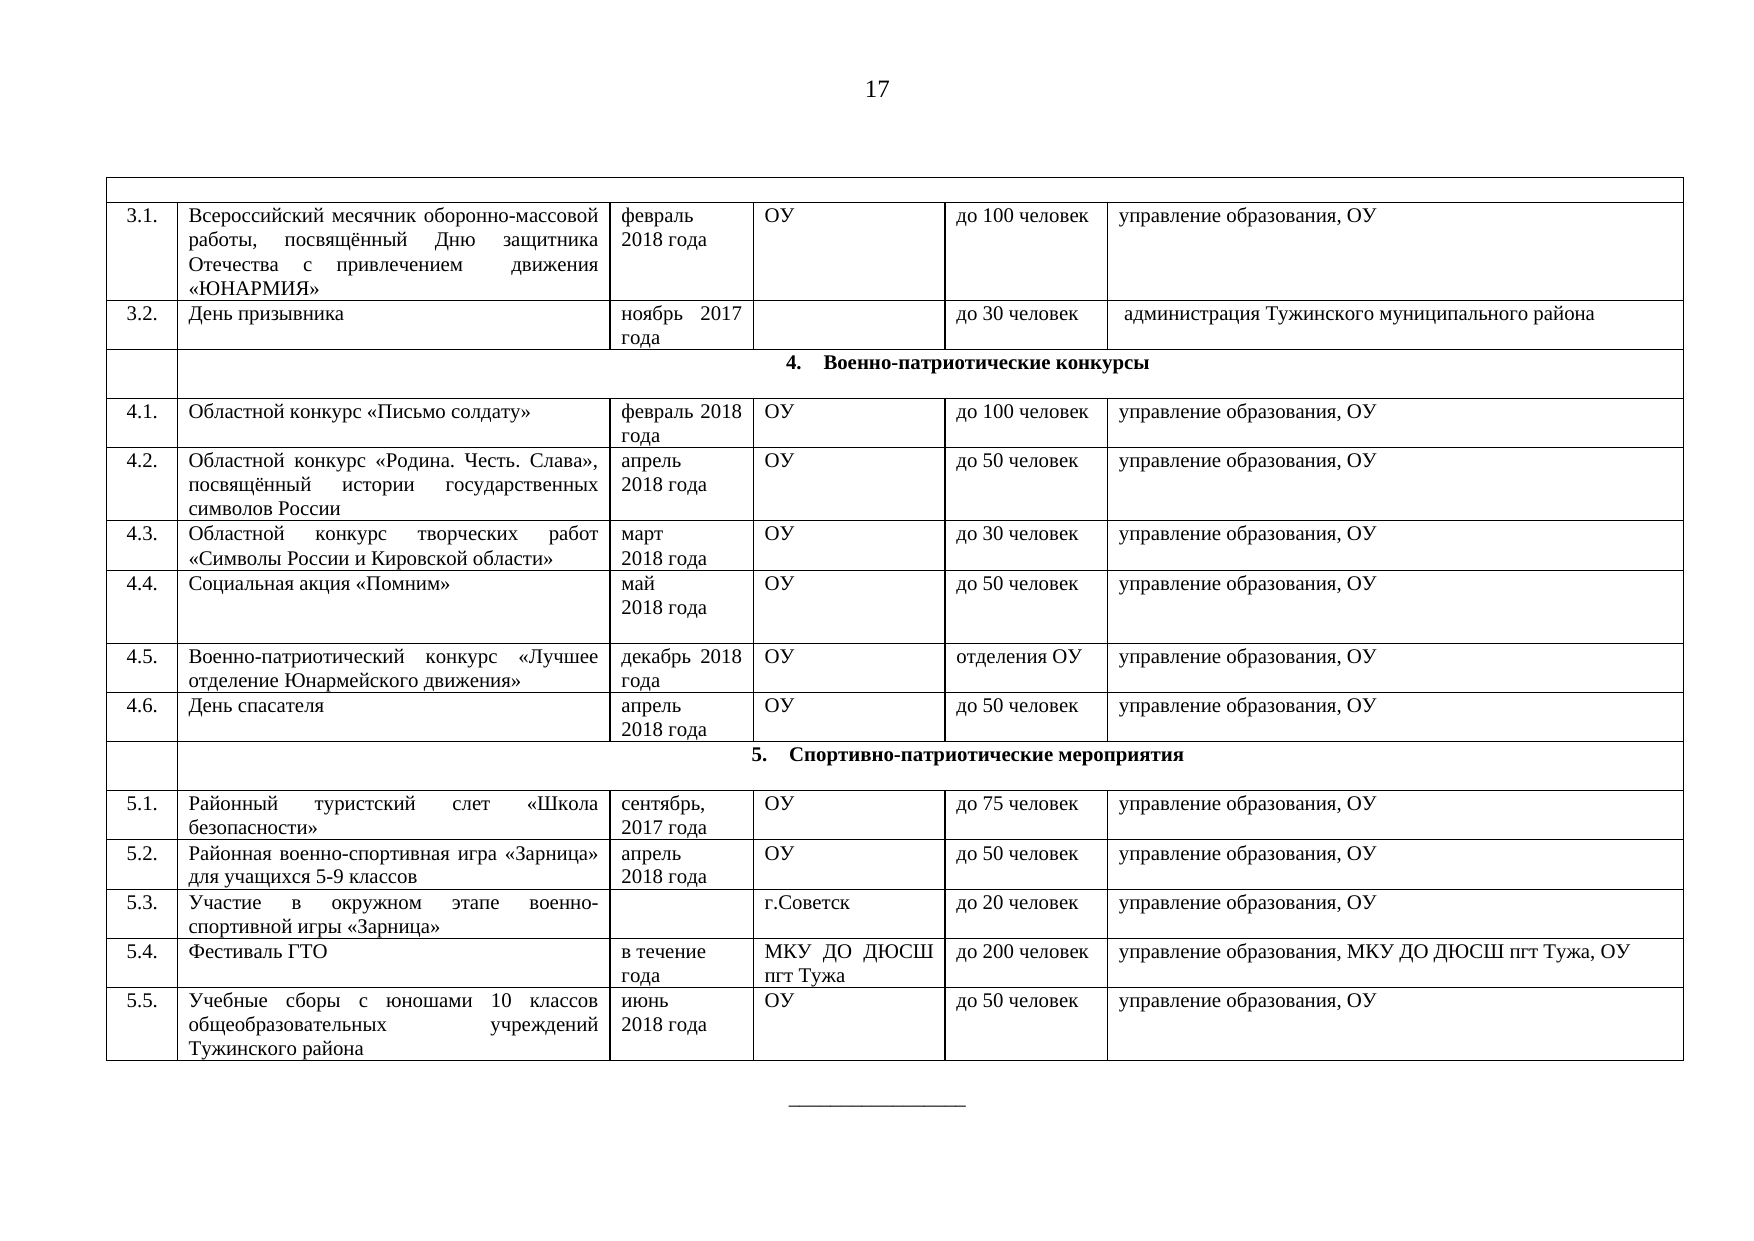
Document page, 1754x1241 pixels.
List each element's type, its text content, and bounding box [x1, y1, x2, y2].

table_cell управление образования, ОУ [1108, 840, 1683, 888]
table_cell апрель 2018 года [611, 448, 753, 520]
table_cell управление образования, МКУ ДО ДЮСШ пгт Тужа, ОУ [1108, 939, 1683, 987]
table_cell июнь 2018 года [611, 988, 753, 1060]
table_cell апрель 2018 года [611, 840, 753, 888]
table_cell Фестиваль ГТО [178, 939, 609, 987]
table_cell администрация Тужинского муниципального района [1108, 301, 1683, 349]
table_cell до 50 человек [946, 571, 1107, 643]
table_cell Учебные сборы с юношами 10 классов общеобразовательных учреждений Тужинского района [178, 988, 609, 1060]
table_cell 5.4. [107, 939, 177, 987]
table_cell до 50 человек [946, 693, 1107, 741]
table_cell до 50 человек [946, 448, 1107, 520]
table_cell управление образования, ОУ [1108, 521, 1683, 569]
table_cell ОУ [754, 693, 944, 741]
table_cell сентябрь, 2017 года [611, 791, 753, 839]
table_cell февраль 2018 года [611, 203, 753, 299]
table_cell управление образования, ОУ [1108, 890, 1683, 938]
table_cell апрель 2018 года [611, 693, 753, 741]
table_cell 5.1. [107, 791, 177, 839]
table_cell ОУ [754, 203, 944, 299]
table_cell Спортивно-патриотические мероприятия [178, 742, 1683, 790]
table_cell до 20 человек [946, 890, 1107, 938]
table_cell ОУ [754, 791, 944, 839]
table_cell 3.2. [107, 301, 177, 349]
text _________________ [118, 1085, 1636, 1109]
table_cell ОУ [754, 840, 944, 888]
table_cell до 200 человек [946, 939, 1107, 987]
table_cell ОУ [754, 399, 944, 447]
table_cell Районный туристский слет «Школа безопасности» [178, 791, 609, 839]
table_cell управление образования, ОУ [1108, 988, 1683, 1060]
table_cell управление образования, ОУ [1108, 448, 1683, 520]
table_cell [754, 301, 944, 349]
table_cell 4.3. [107, 521, 177, 569]
table_cell [611, 890, 753, 938]
table_cell управление образования, ОУ [1108, 571, 1683, 643]
table_cell 5.5. [107, 988, 177, 1060]
table_cell март 2018 года [611, 521, 753, 569]
table_cell Военно-патриотические конкурсы [178, 350, 1683, 398]
table_cell 5.3. [107, 890, 177, 938]
table_cell Областной конкурс «Родина. Честь. Слава», посвящённый истории государственных символов России [178, 448, 609, 520]
table_cell отделения ОУ [946, 644, 1107, 692]
table_cell до 100 человек [946, 399, 1107, 447]
table_cell в течение года [611, 939, 753, 987]
table_cell до 50 человек [946, 988, 1107, 1060]
table_cell Областной конкурс творческих работ «Символы России и Кировской области» [178, 521, 609, 569]
table_cell управление образования, ОУ [1108, 203, 1683, 299]
table_cell до 50 человек [946, 840, 1107, 888]
table_cell ОУ [754, 571, 944, 643]
table_cell ОУ [754, 644, 944, 692]
table_cell до 100 человек [946, 203, 1107, 299]
table_cell МКУ ДО ДЮСШ пгт Тужа [754, 939, 944, 987]
table_cell Военно-патриотический конкурс «Лучшее отделение Юнармейского движения» [178, 644, 609, 692]
table_cell декабрь 2018 года [611, 644, 753, 692]
table_cell Участие в окружном этапе военно-спортивной игры «Зарница» [178, 890, 609, 938]
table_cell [107, 178, 1683, 202]
table_cell май 2018 года [611, 571, 753, 643]
table_cell ОУ [754, 988, 944, 1060]
table_cell до 30 человек [946, 301, 1107, 349]
table_cell День призывника [178, 301, 609, 349]
table_cell г.Советск [754, 890, 944, 938]
table_cell управление образования, ОУ [1108, 693, 1683, 741]
table_cell до 75 человек [946, 791, 1107, 839]
table_cell День спасателя [178, 693, 609, 741]
table_cell управление образования, ОУ [1108, 791, 1683, 839]
table_cell ОУ [754, 448, 944, 520]
table_cell 5.2. [107, 840, 177, 888]
table_cell до 30 человек [946, 521, 1107, 569]
table_cell 4.1. [107, 399, 177, 447]
table_cell Областной конкурс «Письмо солдату» [178, 399, 609, 447]
table_cell Всероссийский месячник оборонно-массовой работы, посвящённый Дню защитника Отечества с привлечением движения «ЮНАРМИЯ» [178, 203, 609, 299]
table_cell управление образования, ОУ [1108, 644, 1683, 692]
table_cell [107, 350, 177, 398]
table_cell 3.1. [107, 203, 177, 299]
table_cell 4.5. [107, 644, 177, 692]
table_cell ОУ [754, 521, 944, 569]
table_cell Социальная акция «Помним» [178, 571, 609, 643]
table_cell [107, 742, 177, 790]
table_cell управление образования, ОУ [1108, 399, 1683, 447]
table_cell ноябрь 2017 года [611, 301, 753, 349]
table_cell 4.6. [107, 693, 177, 741]
table_cell февраль 2018 года [611, 399, 753, 447]
table_cell 4.4. [107, 571, 177, 643]
table_cell Районная военно-спортивная игра «Зарница» для учащихся 5-9 классов [178, 840, 609, 888]
table_cell 4.2. [107, 448, 177, 520]
